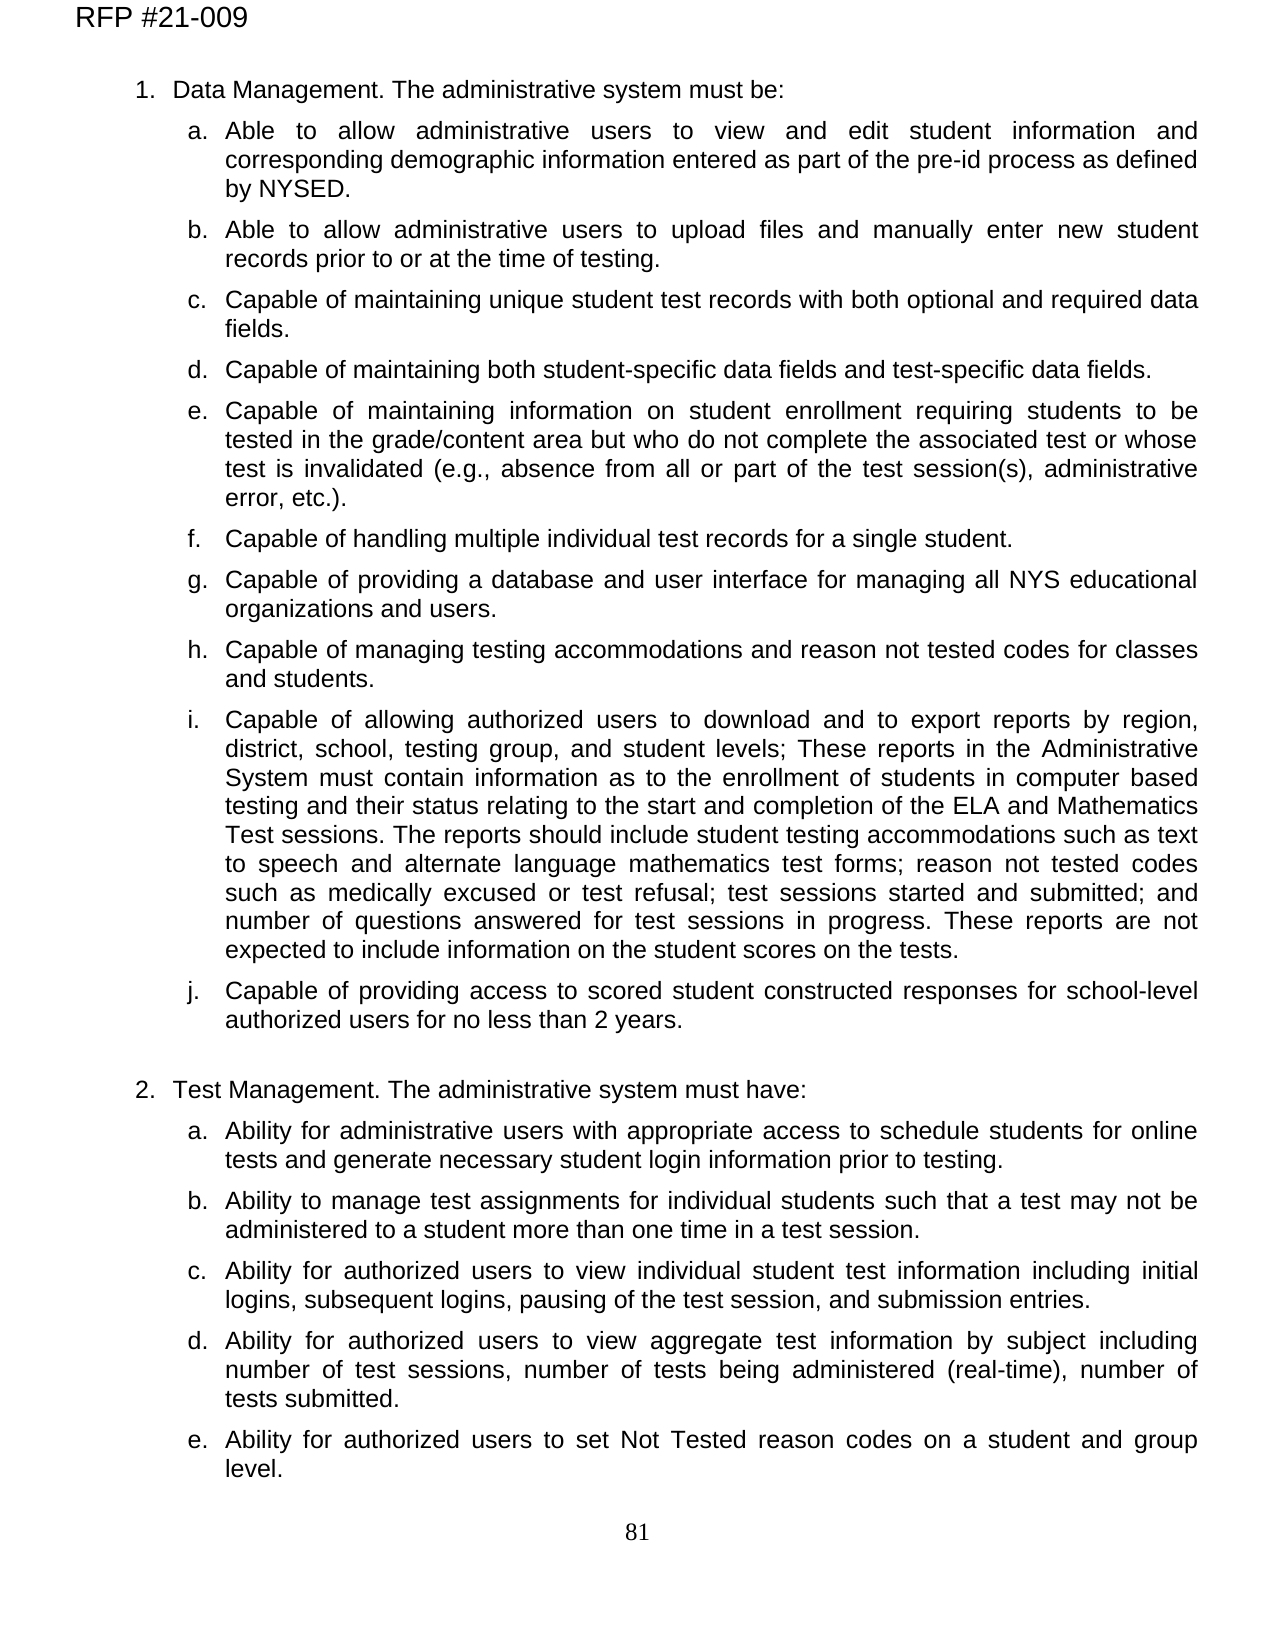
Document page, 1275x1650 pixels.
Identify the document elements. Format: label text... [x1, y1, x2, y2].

list Ability for authorized users to view aggregate test information by subject including number of test sessions, number of tests being administered (real-time), number of tests submitted. [187, 1326, 1200, 1412]
list Test Management. The administrative system must have: [135, 1075, 1200, 1104]
list Capable of allowing authorized users to download and to export reports by region, district, school, testing group, and student levels; These reports in the Administrative System must contain information as to the enrollment of students in computer based testing and their status relating to the start and completion of the ELA and Mathematics Test sessions. The reports should include student testing accommodations such as text to speech and alternate language mathematics test forms; reason not tested codes such as medically excused or test refusal; test sessions started and submitted; and number of questions answered for test sessions in progress. These reports are not expected to include information on the student scores on the tests. [187, 705, 1200, 964]
list Capable of handling multiple individual test records for a single student. [187, 524, 1200, 552]
list Capable of maintaining unique student test records with both optional and required data fields. [187, 285, 1200, 342]
list Capable of maintaining both student-specific data fields and test-specific data fields. [187, 355, 1200, 384]
list Ability for authorized users to view individual student test information including initial logins, subsequent logins, pausing of the test session, and submission entries. [187, 1256, 1200, 1314]
list Ability for administrative users with appropriate access to schedule students for online tests and generate necessary student login information prior to testing. [187, 1116, 1200, 1174]
list Able to allow administrative users to view and edit student information and corresponding demographic information entered as part of the pre-id process as defined by NYSED. [187, 116, 1200, 202]
list Capable of managing testing accommodations and reason not tested codes for classes and students. [187, 635, 1200, 692]
list Ability to manage test assignments for individual students such that a test may not be administered to a student more than one time in a test session. [187, 1186, 1200, 1244]
list Ability for authorized users to set Not Tested reason codes on a student and group level. [187, 1425, 1200, 1482]
list Capable of providing access to scored student constructed responses for school-level authorized users for no less than 2 years. [187, 976, 1200, 1034]
list Capable of providing a database and user interface for managing all NYS educational organizations and users. [187, 565, 1200, 622]
list Able to allow administrative users to upload files and manually enter new student records prior to or at the time of testing. [187, 215, 1200, 272]
list Data Management. The administrative system must be: [135, 75, 1200, 104]
list Capable of maintaining information on student enrollment requiring students to be tested in the grade/content area but who do not complete the associated test or whose test is invalidated (e.g., absence from all or part of the test session(s), administrative error, etc.). [187, 396, 1200, 511]
